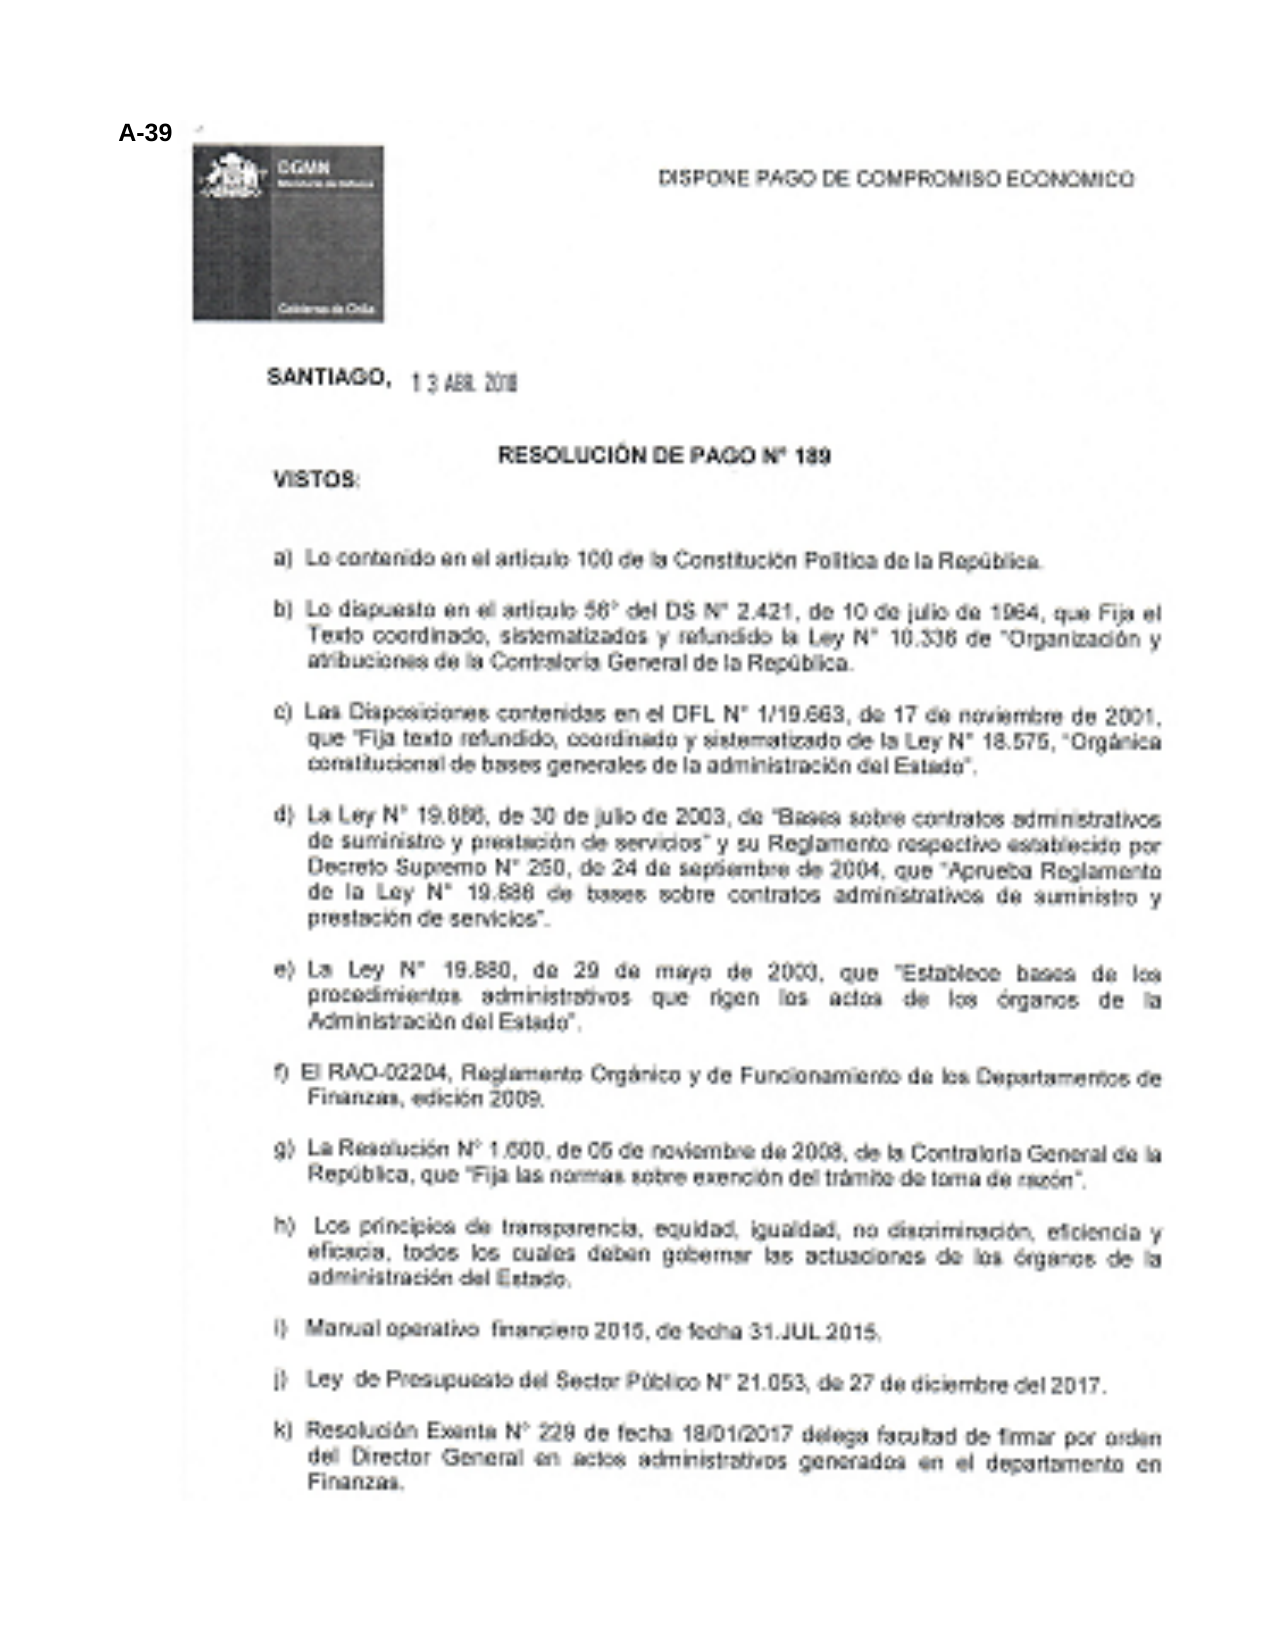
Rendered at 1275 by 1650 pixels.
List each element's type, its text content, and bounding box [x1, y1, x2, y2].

picture [177, 120, 1179, 1501]
text A-39 [118, 118, 1240, 147]
